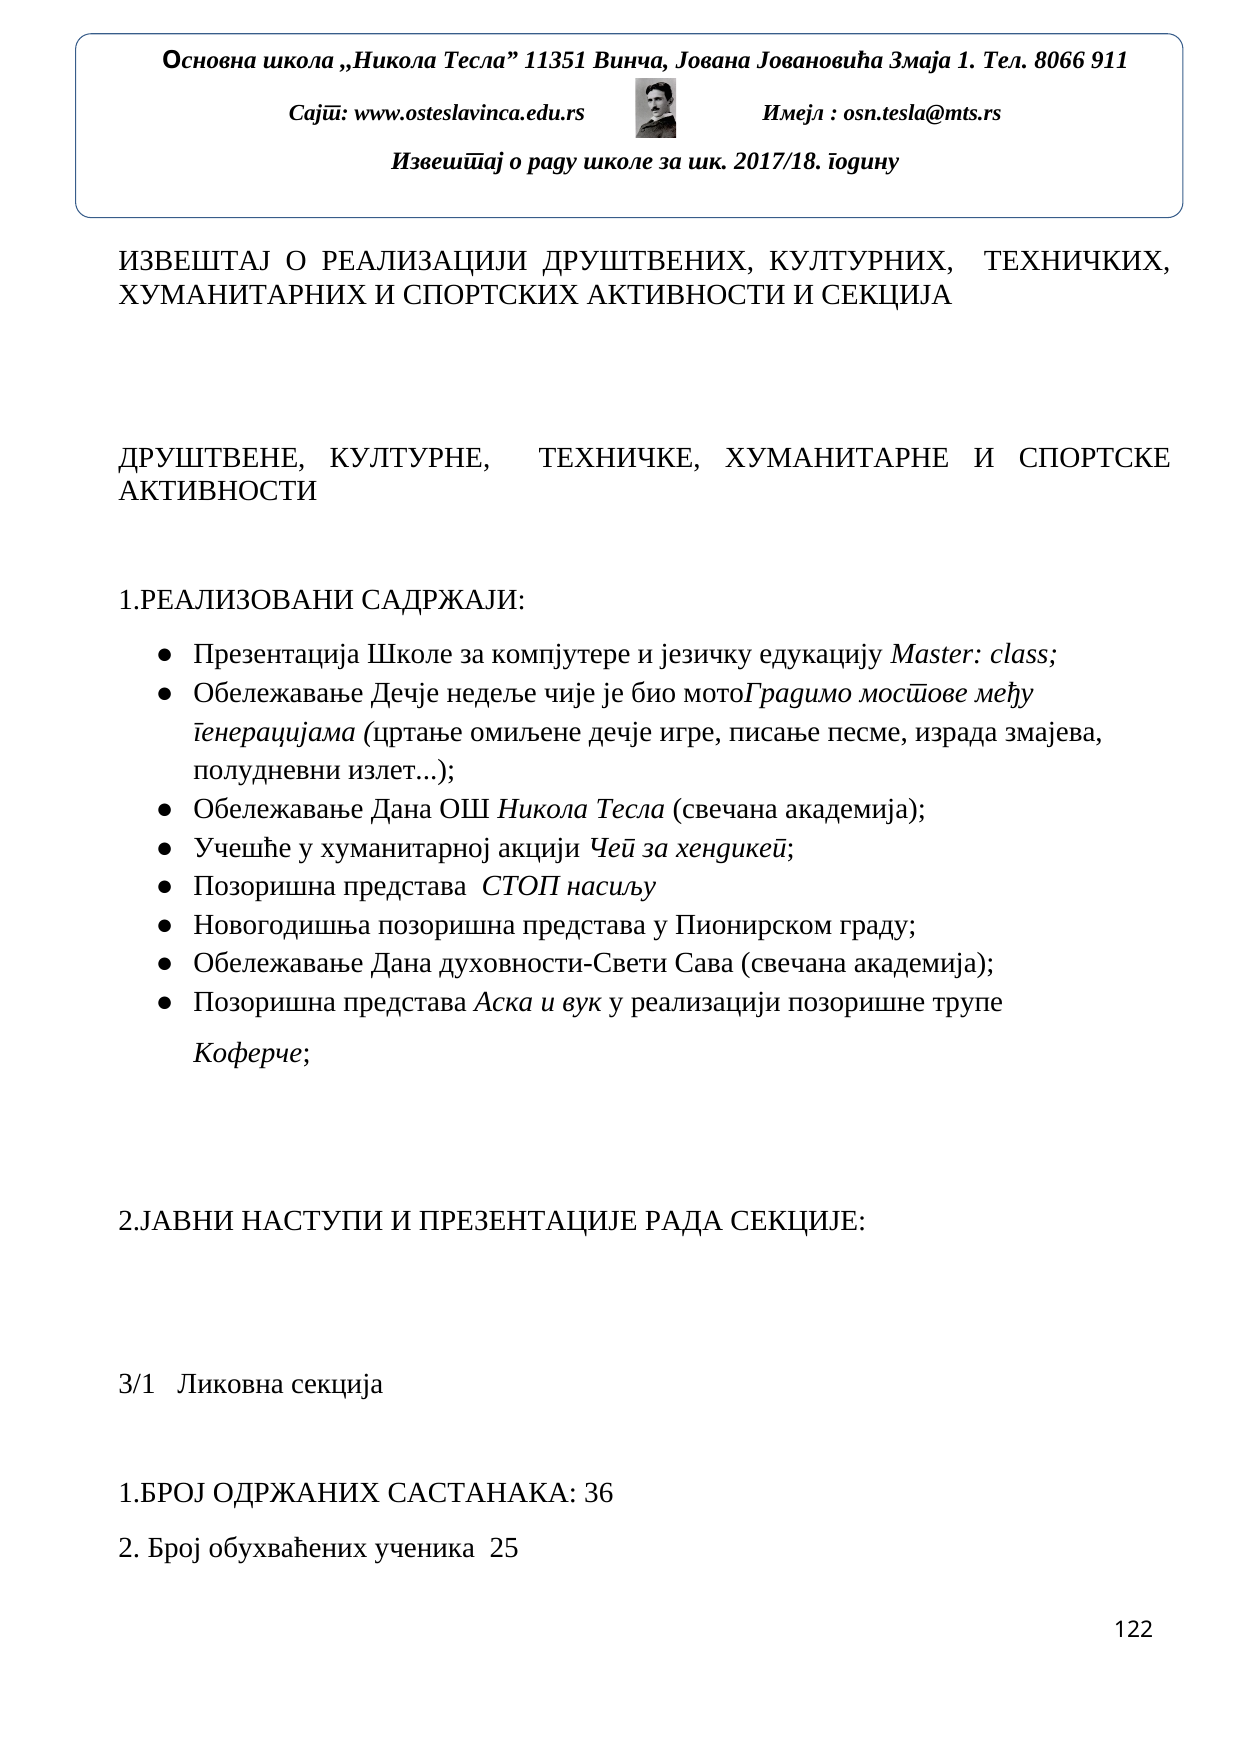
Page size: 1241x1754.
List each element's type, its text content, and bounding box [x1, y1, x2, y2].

text Коферче; [193, 1035, 1172, 1069]
list Позоришна представа Аска и вук у реализацији позоришне трупе [156, 984, 1172, 1018]
text ИЗВЕШТАЈ О РЕАЛИЗАЦИЈИ ДРУШТВЕНИХ, КУЛТУРНИХ, ТЕХНИЧКИХ, ХУМАНИТАРНИХ И СПОРТСКИХ АКТИВНОСТИ И СЕКЦИЈА [118, 243, 1172, 310]
list Обележавање Дечје недеље чије је био мотоГрадимо мостове међу генерацијама (цртање омиљене дечје игре, писање песме, израда змајева, полудневни излет...); [156, 675, 1172, 786]
text ДРУШТВЕНЕ, КУЛТУРНЕ, ТЕХНИЧКЕ, ХУМАНИТАРНЕ И СПОРТСКЕ АКТИВНОСТИ [118, 440, 1172, 507]
list Презентација Школе за компјутере и језичку едукацију Master: class; [156, 637, 1172, 670]
text 1.РЕАЛИЗОВАНИ САДРЖАЈИ: [118, 582, 1172, 616]
picture [635, 78, 677, 138]
list Позоришна представа СТОП насиљу [156, 868, 1172, 902]
list Новогодишња позоришна представа у Пионирском граду; [156, 907, 1172, 941]
text 1.БРОЈ ОДРЖАНИХ САСТАНАКА: 36 [118, 1475, 1172, 1509]
text 2.ЈАВНИ НАСТУПИ И ПРЕЗЕНТАЦИЈЕ РАДА СЕКЦИЈЕ: [118, 1203, 1172, 1237]
list Учешће у хуманитарној акцији Чеп за хендикеп; [156, 829, 1172, 863]
list Обележавање Дана ОШ Никола Тесла (свечана академија); [156, 791, 1172, 824]
list Обележавање Дана духовности-Свети Сава (свечана академија); [156, 946, 1172, 979]
text 3/1 Ликовна секција [118, 1367, 1172, 1400]
text 2. Број обухваћених ученика 25 [118, 1530, 1172, 1563]
